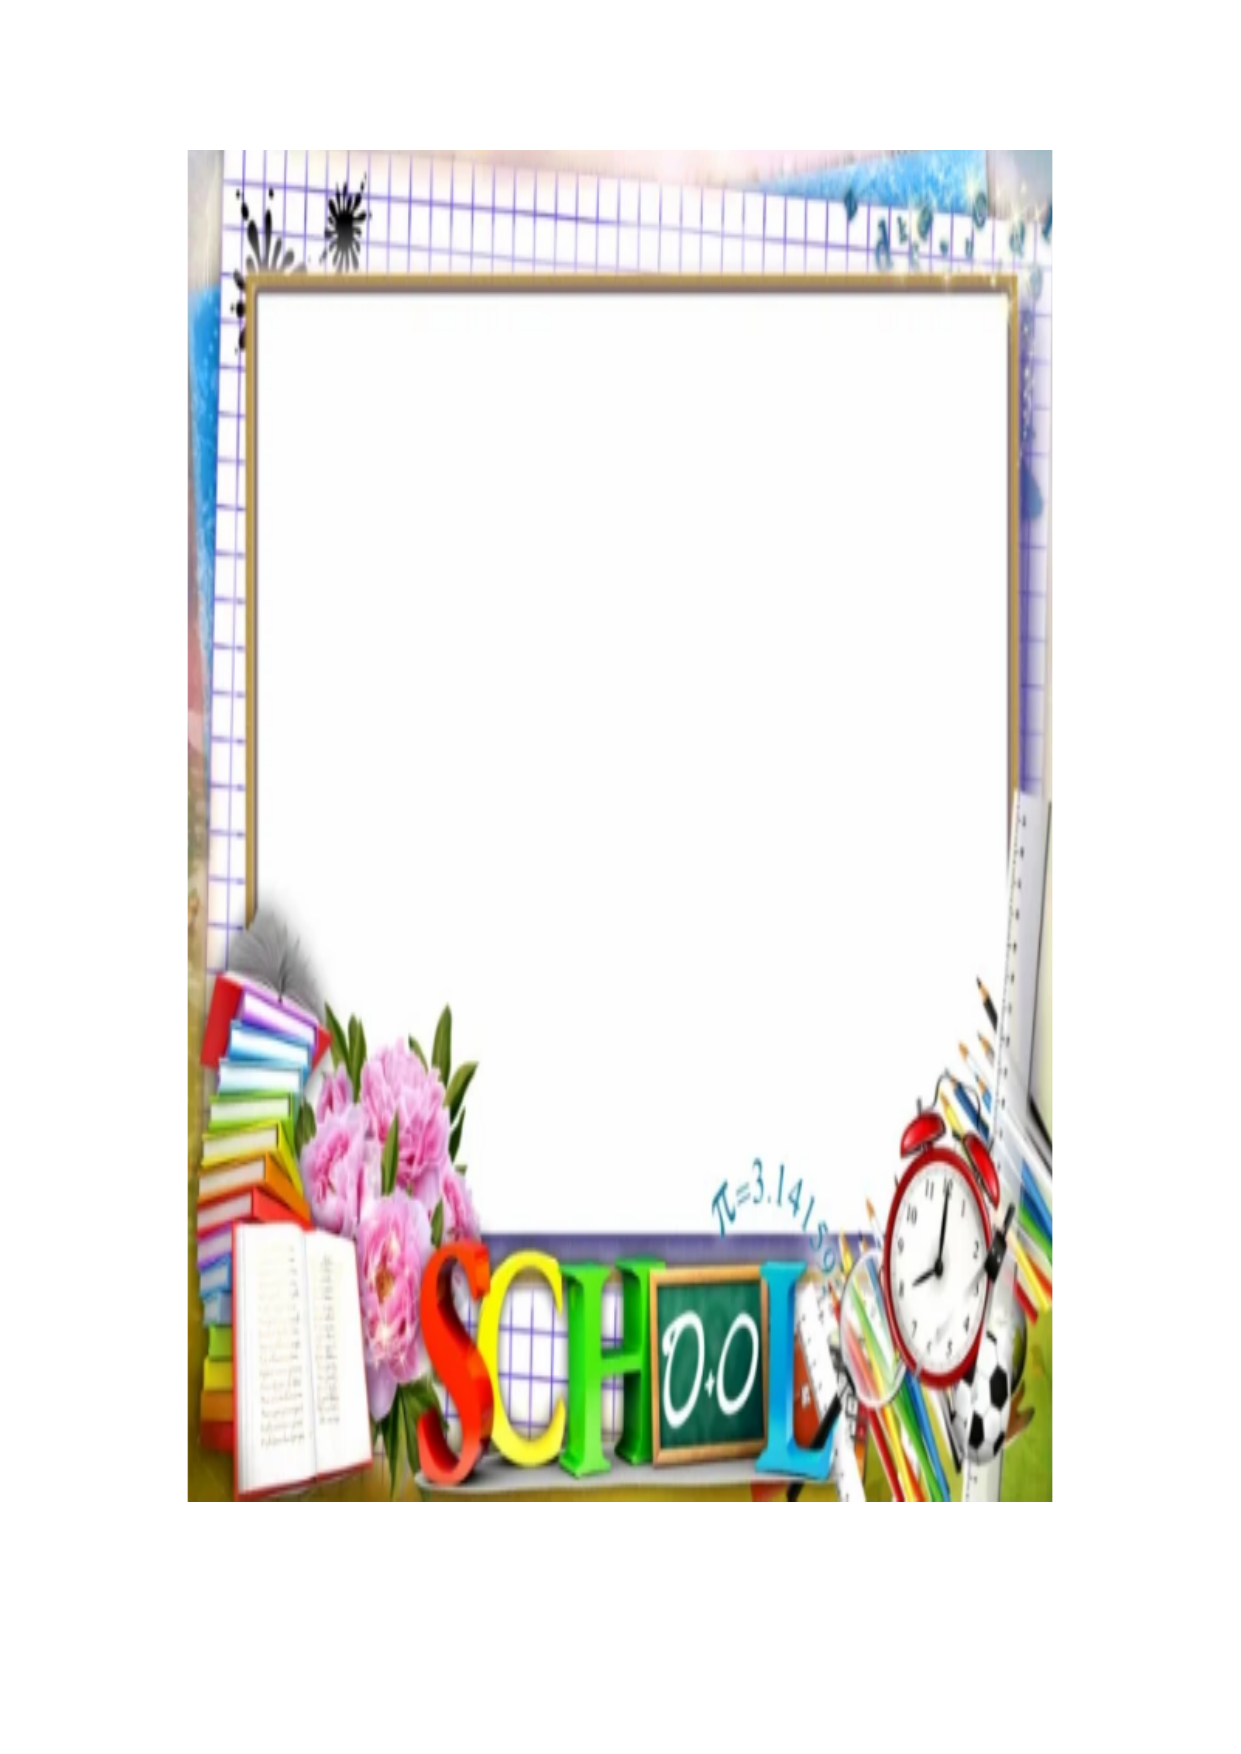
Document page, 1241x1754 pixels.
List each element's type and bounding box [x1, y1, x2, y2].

picture [187, 150, 1053, 1502]
